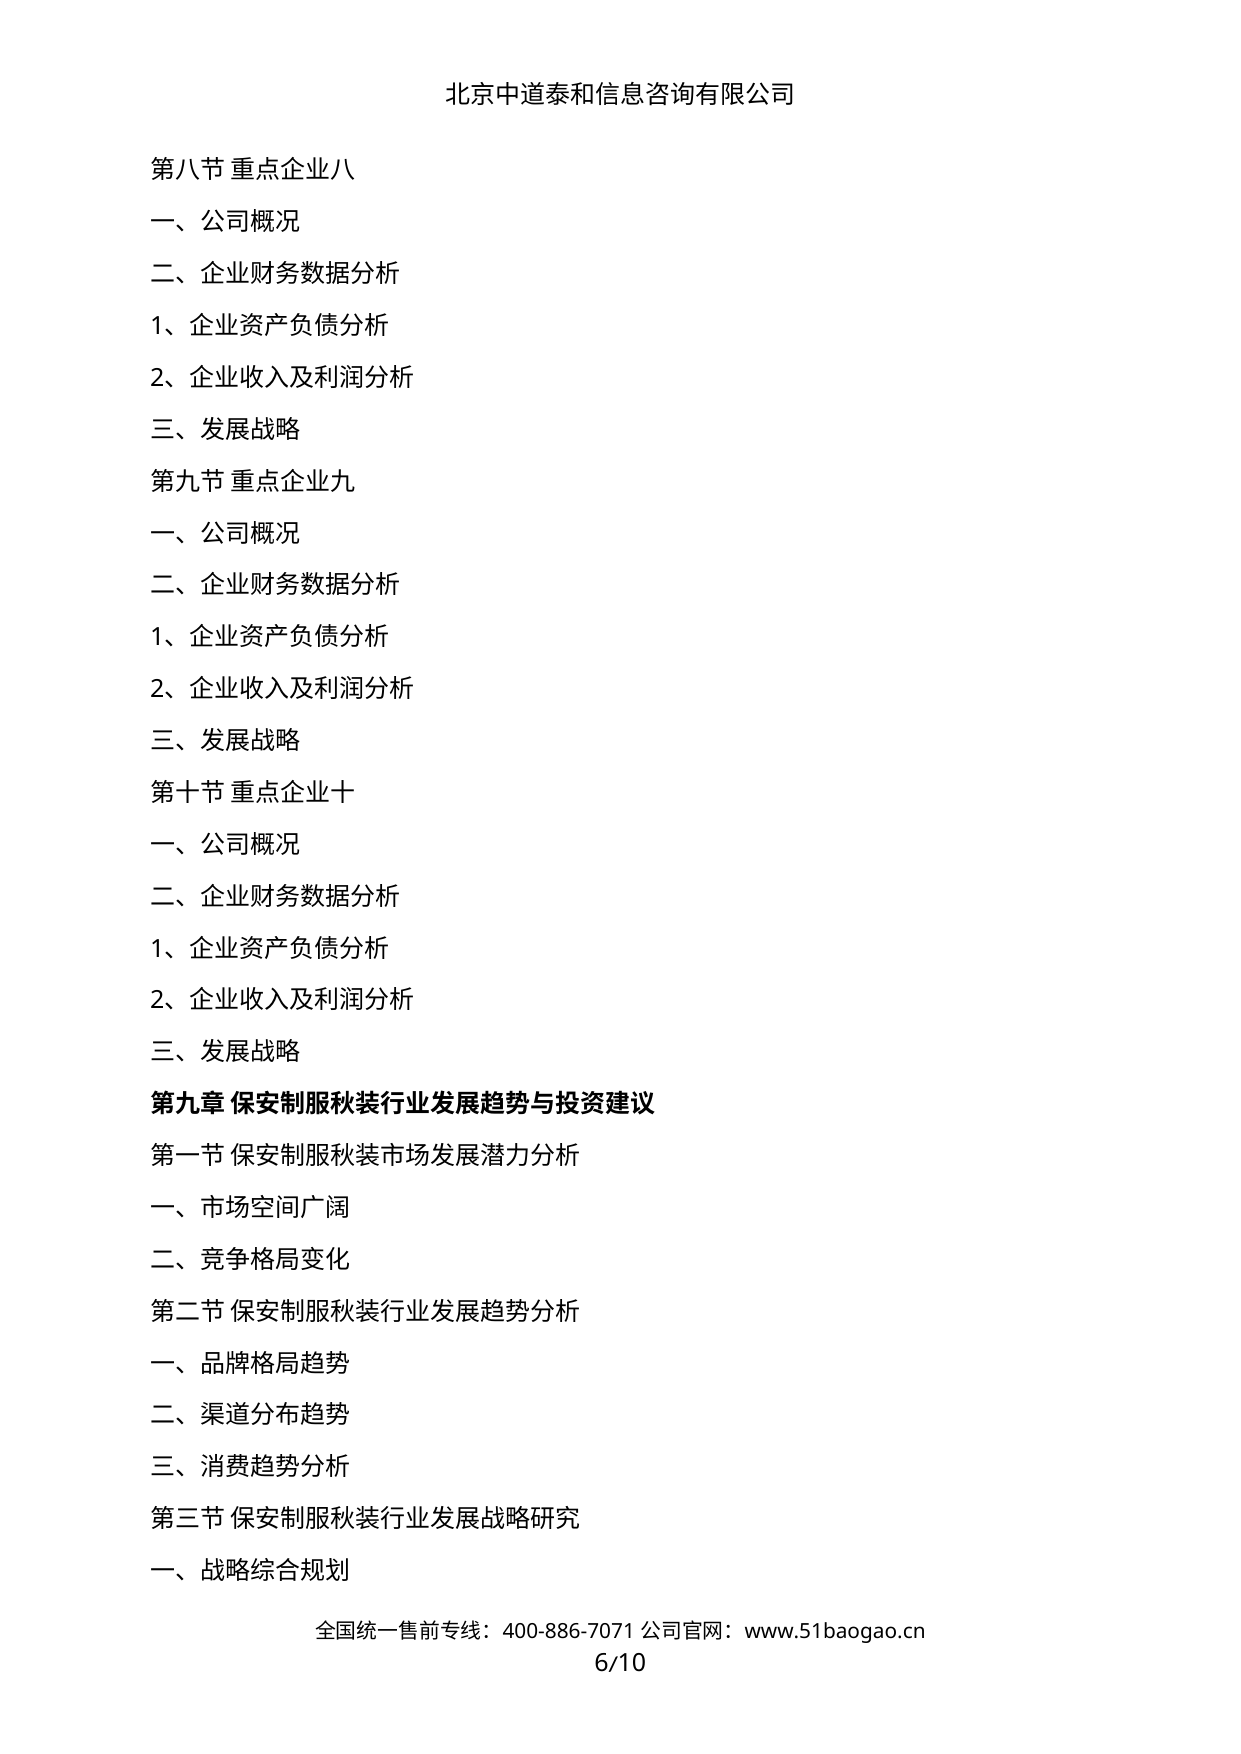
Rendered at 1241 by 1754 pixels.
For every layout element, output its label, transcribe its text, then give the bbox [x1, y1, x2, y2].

text 三、消费趋势分析 [150, 1447, 1090, 1483]
text 第九章 保安制服秋装行业发展趋势与投资建议 [150, 1084, 1090, 1120]
text 三、发展战略 [150, 409, 1090, 446]
text 第十节 重点企业十 [150, 772, 1090, 809]
text 第八节 重点企业八 [150, 150, 1090, 186]
text 第二节 保安制服秋装行业发展趋势分析 [150, 1291, 1090, 1327]
text 二、企业财务数据分析 [150, 565, 1090, 601]
text 二、企业财务数据分析 [150, 254, 1090, 290]
text 1、企业资产负债分析 [150, 928, 1090, 964]
text 第九节 重点企业九 [150, 461, 1090, 497]
text 二、渠道分布趋势 [150, 1395, 1090, 1431]
text 一、公司概况 [150, 824, 1090, 861]
text 一、战略综合规划 [150, 1551, 1090, 1587]
text 三、发展战略 [150, 721, 1090, 757]
text 2、企业收入及利润分析 [150, 669, 1090, 705]
text 1、企业资产负债分析 [150, 617, 1090, 653]
text 2、企业收入及利润分析 [150, 980, 1090, 1016]
text 一、品牌格局趋势 [150, 1343, 1090, 1379]
text 一、市场空间广阔 [150, 1187, 1090, 1224]
text 二、企业财务数据分析 [150, 876, 1090, 912]
text 1、企业资产负债分析 [150, 306, 1090, 342]
text 第一节 保安制服秋装市场发展潜力分析 [150, 1136, 1090, 1172]
text 一、公司概况 [150, 202, 1090, 238]
text 三、发展战略 [150, 1032, 1090, 1068]
text 2、企业收入及利润分析 [150, 357, 1090, 394]
text 一、公司概况 [150, 513, 1090, 549]
text 二、竞争格局变化 [150, 1239, 1090, 1276]
text 第三节 保安制服秋装行业发展战略研究 [150, 1499, 1090, 1535]
